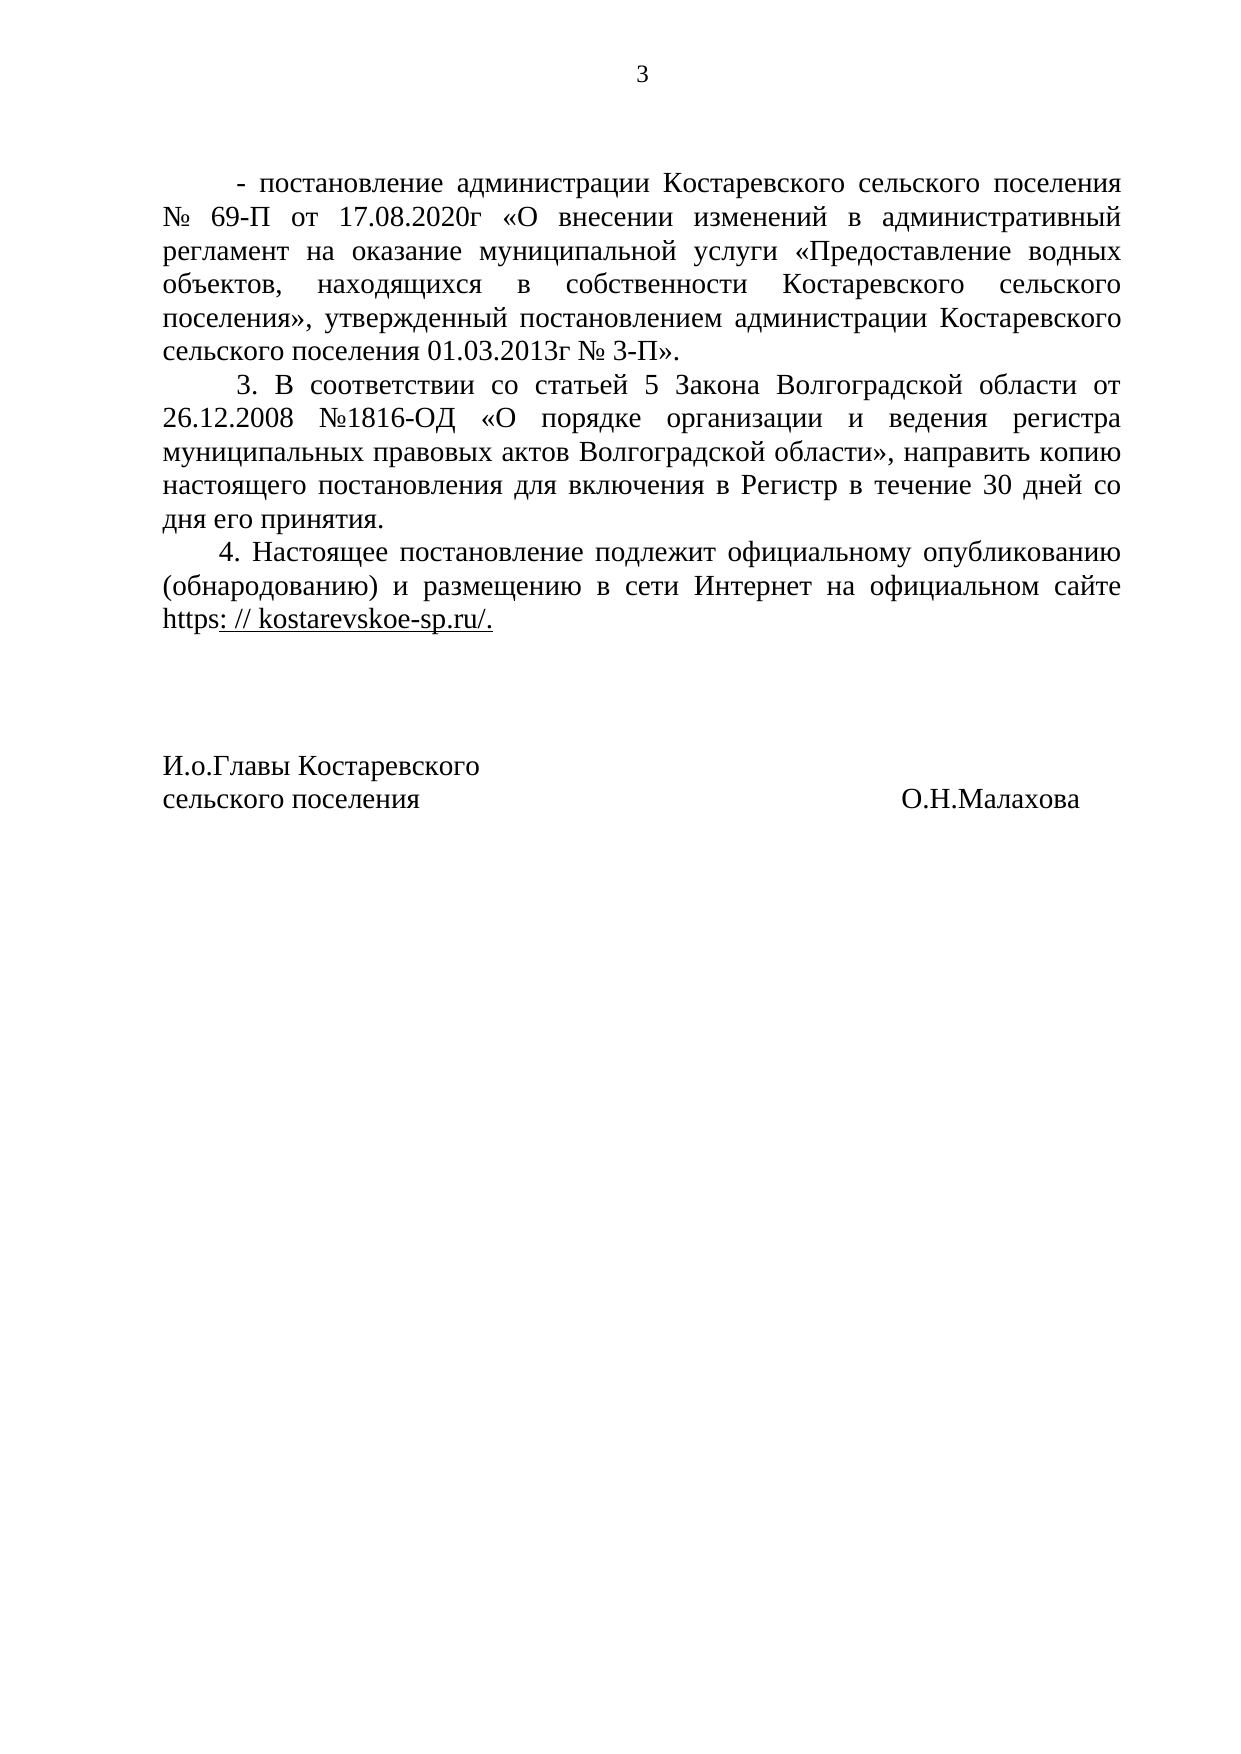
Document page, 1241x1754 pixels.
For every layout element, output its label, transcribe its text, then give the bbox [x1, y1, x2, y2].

text сельского поселения О.Н.Малахова [162, 781, 1122, 815]
text 3. В соответствии со статьей 5 Закона Волгоградской области от 26.12.2008 №1816-ОД «О порядке организации и ведения регистра муниципальных правовых актов Волгоградской области», направить копию настоящего постановления для включения в Регистр в течение 30 дней со дня его принятия. [162, 367, 1122, 534]
text И.о.Главы Костаревского [162, 748, 1122, 781]
text - постановление администрации Костаревского сельского поселения № 69-П от 17.08.2020г «О внесении изменений в административный регламент на оказание муниципальной услуги «Предоставление водных объектов, находящихся в собственности Костаревского сельского поселения», утвержденный постановлением администрации Костаревского сельского поселения 01.03.2013г № 3-П». [162, 166, 1122, 367]
text 4. Настоящее постановление подлежит официальному опубликованию (обнародованию) и размещению в сети Интернет на официальном сайте https: // kostarevskoe-sp.ru/. [162, 534, 1122, 635]
